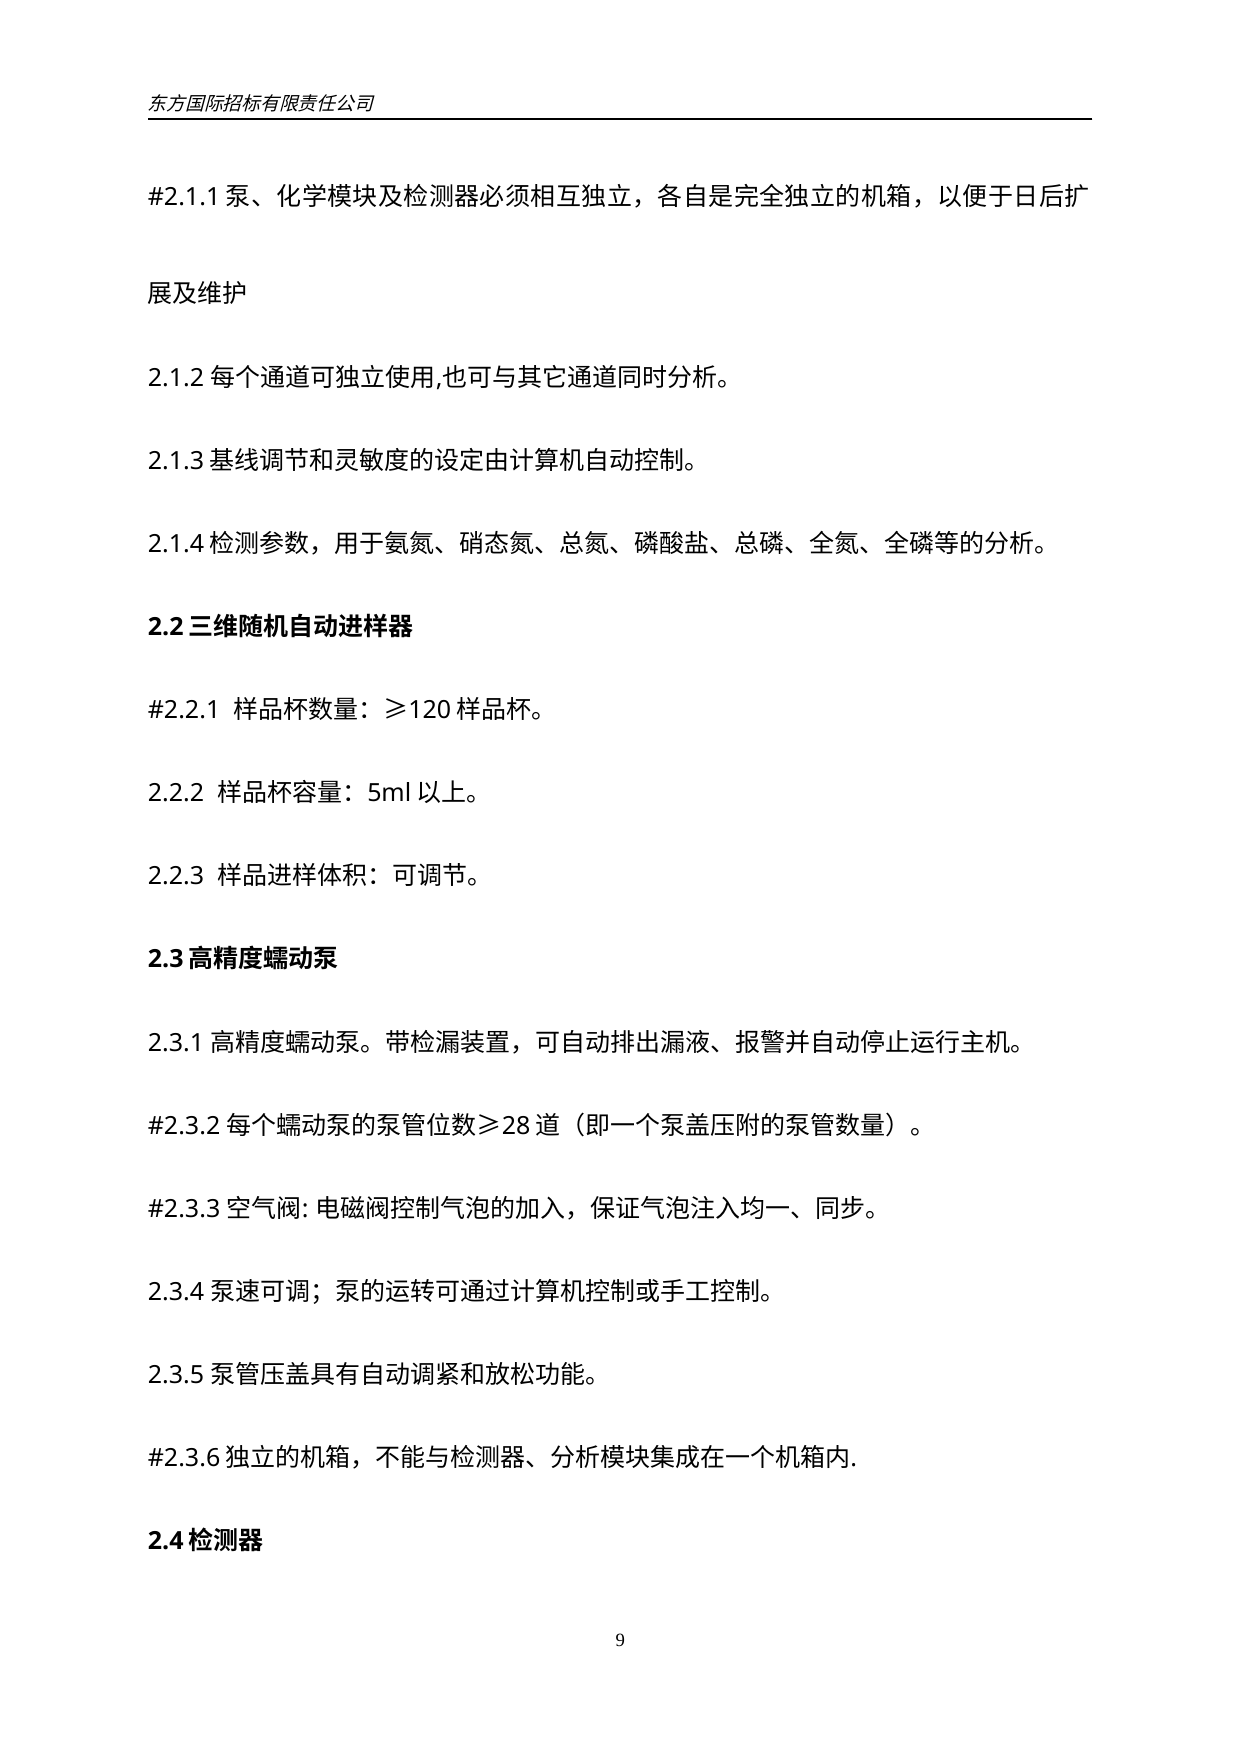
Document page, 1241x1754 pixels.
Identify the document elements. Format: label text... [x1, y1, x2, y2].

text #2.3.2 每个蠕动泵的泵管位数≥28道（即一个泵盖压附的泵管数量）。 [148, 1091, 1092, 1156]
text 2.2三维随机自动进样器 [148, 592, 1092, 657]
text #2.2.1 样品杯数量：≥120样品杯。 [148, 675, 1092, 740]
text 2.3.1 高精度蠕动泵。带检漏装置，可自动排出漏液、报警并自动停止运行主机。 [148, 1008, 1092, 1073]
text 2.1.2 每个通道可独立使用,也可与其它通道同时分析。 [148, 343, 1092, 408]
text 2.1.3基线调节和灵敏度的设定由计算机自动控制。 [148, 426, 1092, 491]
text 2.2.2 样品杯容量：5ml以上。 [148, 758, 1092, 823]
text 2.3.5 泵管压盖具有自动调紧和放松功能。 [148, 1340, 1092, 1405]
text #2.3.6独立的机箱，不能与检测器、分析模块集成在一个机箱内. [148, 1423, 1092, 1488]
text 2.3高精度蠕动泵 [148, 924, 1092, 989]
text #2.3.3 空气阀: 电磁阀控制气泡的加入，保证气泡注入均一、同步。 [148, 1174, 1092, 1239]
text 2.1.4检测参数，用于氨氮、硝态氮、总氮、磷酸盐、总磷、全氮、全磷等的分析。 [148, 509, 1092, 574]
text 2.2.3 样品进样体积：可调节。 [148, 841, 1092, 906]
text 2.3.4 泵速可调；泵的运转可通过计算机控制或手工控制。 [148, 1257, 1092, 1322]
text #2.1.1泵、化学模块及检测器必须相互独立，各自是完全独立的机箱，以便于日后扩展及维护 [148, 162, 1092, 324]
text 2.4检测器 [148, 1506, 1092, 1571]
